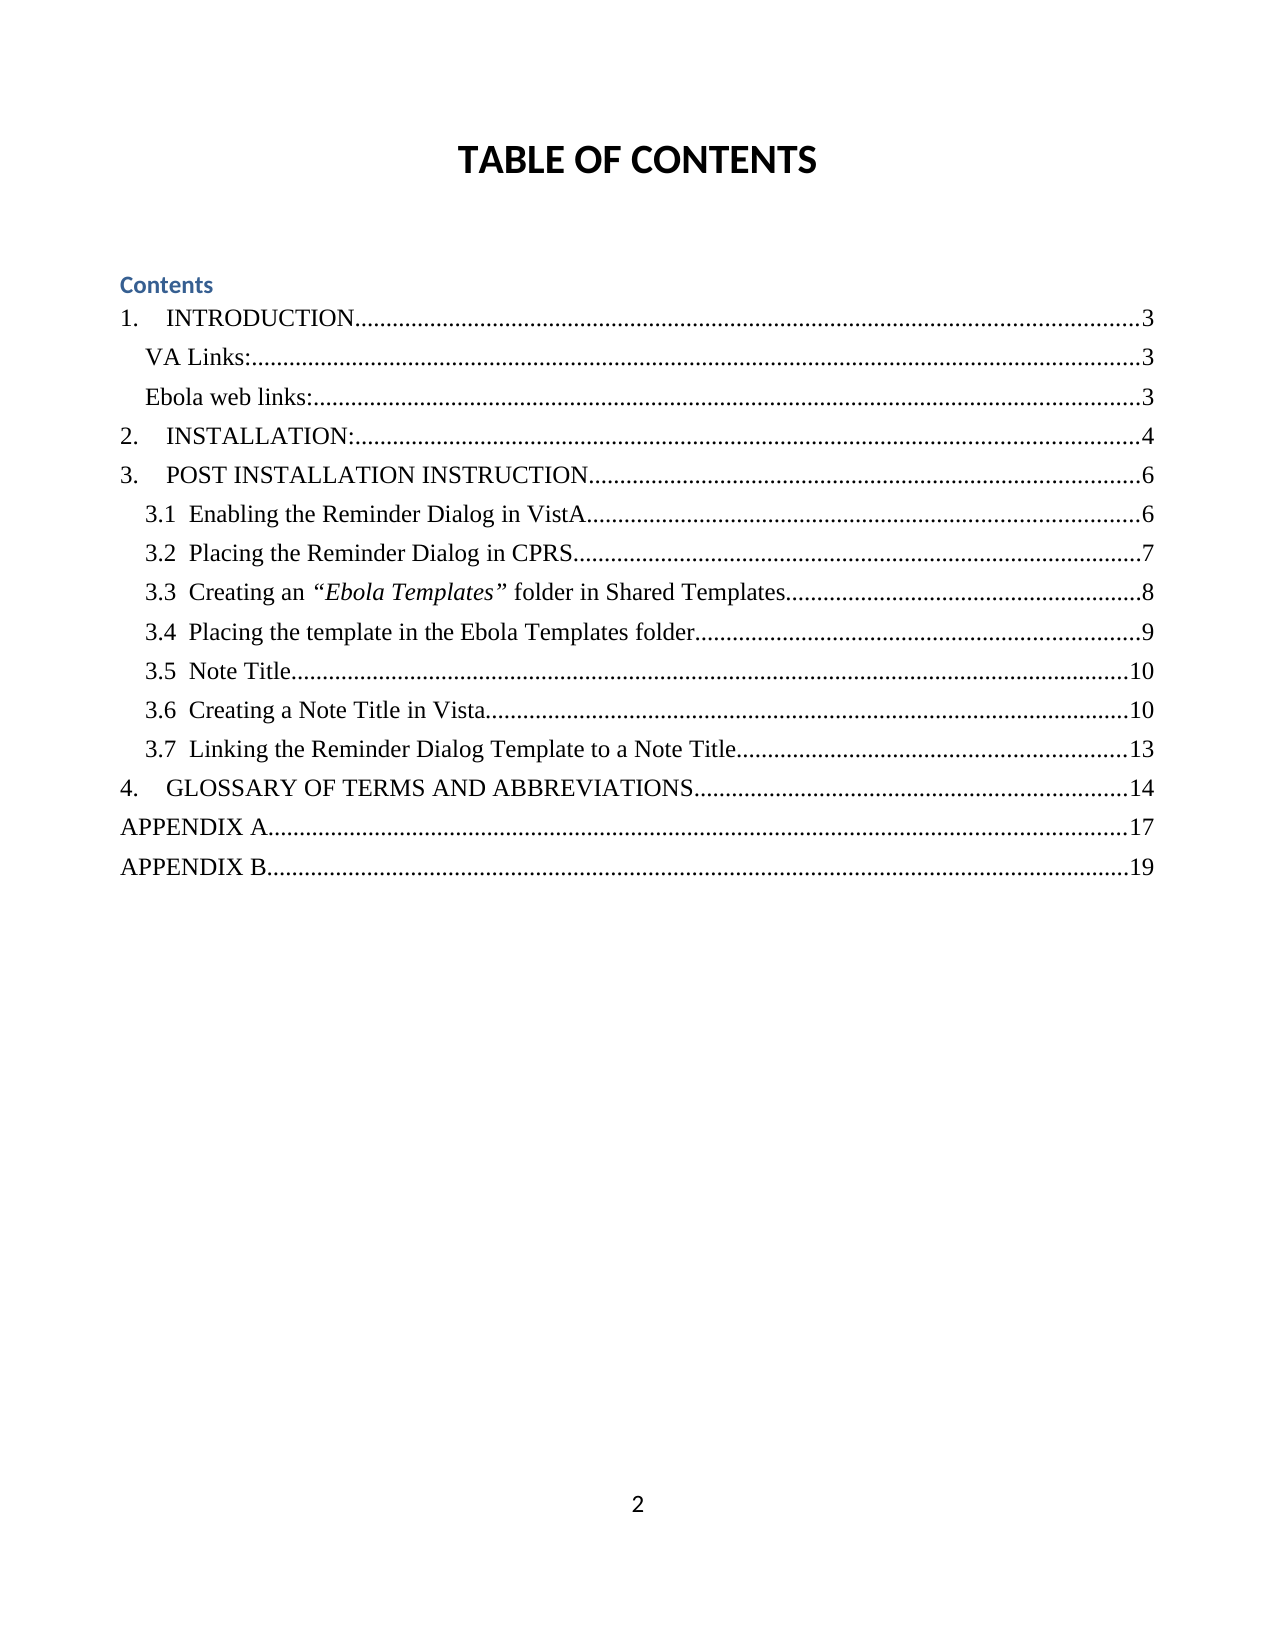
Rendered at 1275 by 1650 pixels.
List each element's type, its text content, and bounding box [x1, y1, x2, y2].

text Contents [120, 269, 1167, 299]
text TABLE OF CONTENTS [323, 133, 952, 183]
